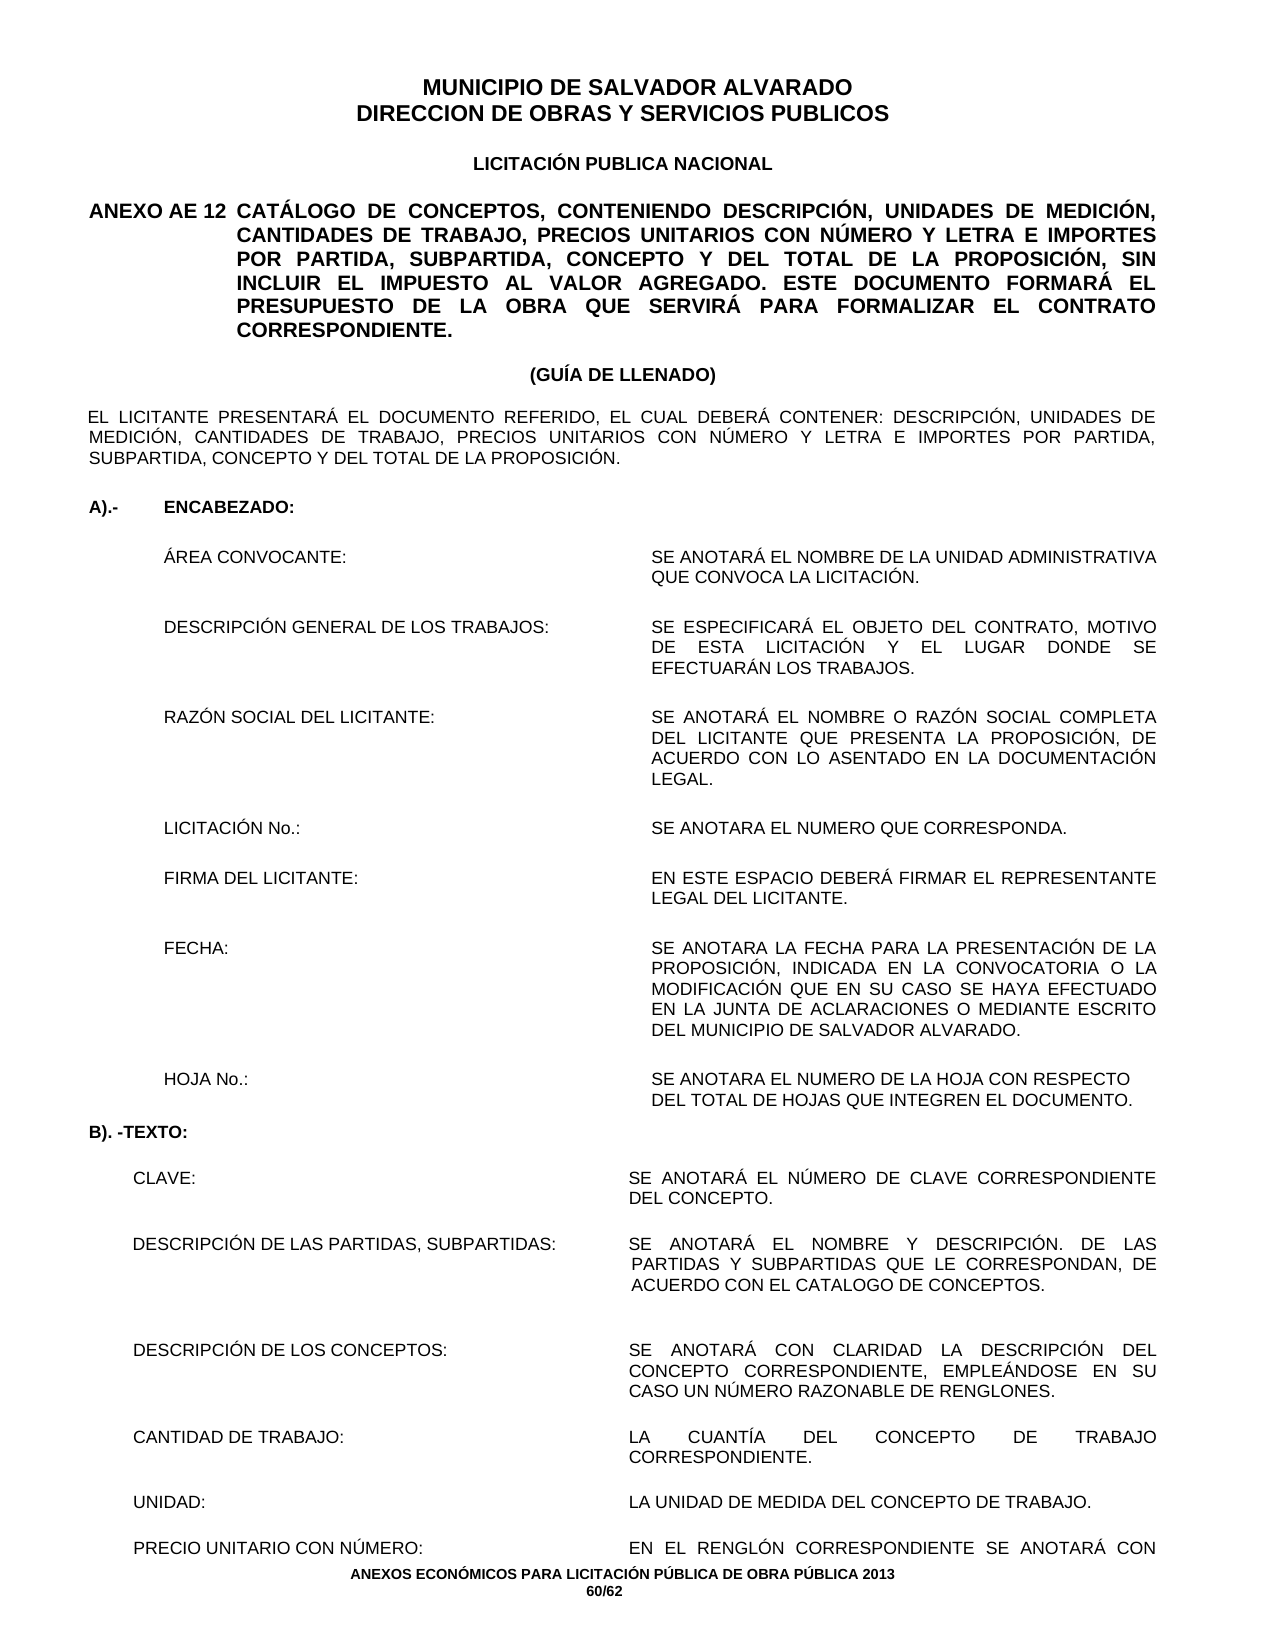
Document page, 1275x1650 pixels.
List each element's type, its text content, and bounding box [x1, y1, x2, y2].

text DESCRIPCIÓN DE LOS CONCEPTOS: SE ANOTARÁ CON CLARIDAD LA DESCRIPCIÓN DEL CONCEPTO CORRESPONDIENTE, EMPLEÁNDOSE EN SU CASO UN NÚMERO RAZONABLE DE RENGLONES. [133, 1340, 1157, 1401]
text CANTIDAD DE TRABAJO: LA CUANTÍA DEL CONCEPTO DE TRABAJO CORRESPONDIENTE. [133, 1426, 1157, 1467]
text HOJA No.: SE ANOTARA EL NUMERO DE LA HOJA CON RESPECTO DEL TOTAL DE HOJAS QUE INTEGREN EL DOCUMENTO. [164, 1069, 1157, 1110]
text UNIDAD: LA UNIDAD DE MEDIDA DEL CONCEPTO DE TRABAJO. [133, 1492, 1157, 1513]
text FECHA: SE ANOTARA LA FECHA PARA LA PRESENTACIÓN DE LA PROPOSICIÓN, INDICADA EN LA CONVOCATORIA O LA MODIFICACIÓN QUE EN SU CASO SE HAYA EFECTUADO EN LA JUNTA DE ACLARACIONES O MEDIANTE ESCRITO DEL MUNICIPIO DE SALVADOR ALVARADO. [164, 938, 1157, 1040]
text FIRMA DEL LICITANTE: EN ESTE ESPACIO DEBERÁ FIRMAR EL REPRESENTANTE LEGAL DEL LICITANTE. [164, 868, 1157, 908]
text B). -TEXTO: [89, 1122, 1157, 1143]
text RAZÓN SOCIAL DEL LICITANTE: SE ANOTARÁ EL NOMBRE O RAZÓN SOCIAL COMPLETA DEL LICITANTE QUE PRESENTA LA PROPOSICIÓN, DE ACUERDO CON LO ASENTADO EN LA DOCUMENTACIÓN LEGAL. [164, 707, 1157, 789]
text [133, 1538, 1157, 1558]
text EL LICITANTE PRESENTARÁ EL DOCUMENTO REFERIDO, EL CUAL DEBERÁ CONTENER: DESCRIPCIÓN, UNIDADES DE MEDICIÓN, CANTIDADES DE TRABAJO, PRECIOS UNITARIOS CON NÚMERO Y LETRA E IMPORTES POR PARTIDA, SUBPARTIDA, CONCEPTO Y DEL TOTAL DE LA PROPOSICIÓN. [87, 407, 1157, 468]
text DESCRIPCIÓN DE LAS PARTIDAS, SUBPARTIDAS: SE ANOTARÁ EL NOMBRE Y DESCRIPCIÓN. DE LAS PARTIDAS Y SUBPARTIDAS QUE LE CORRESPONDAN, DE ACUERDO CON EL CATALOGO DE CONCEPTOS. [132, 1233, 1157, 1295]
text DESCRIPCIÓN GENERAL DE LOS TRABAJOS: SE ESPECIFICARÁ EL OBJETO DEL CONTRATO, MOTIVO DE ESTA LICITACIÓN Y EL LUGAR DONDE SE EFECTUARÁN LOS TRABAJOS. [164, 617, 1157, 678]
text ÁREA CONVOCANTE: SE ANOTARÁ EL NOMBRE DE LA UNIDAD ADMINISTRATIVA QUE CONVOCA LA LICITACIÓN. [164, 547, 1157, 588]
text CLAVE: SE ANOTARÁ EL NÚMERO DE CLAVE CORRESPONDIENTE DEL CONCEPTO. [133, 1168, 1157, 1208]
text A).- ENCABEZADO: [89, 497, 1082, 518]
text LICITACIÓN No.: SE ANOTARA EL NUMERO QUE CORRESPONDA. [164, 818, 1157, 838]
